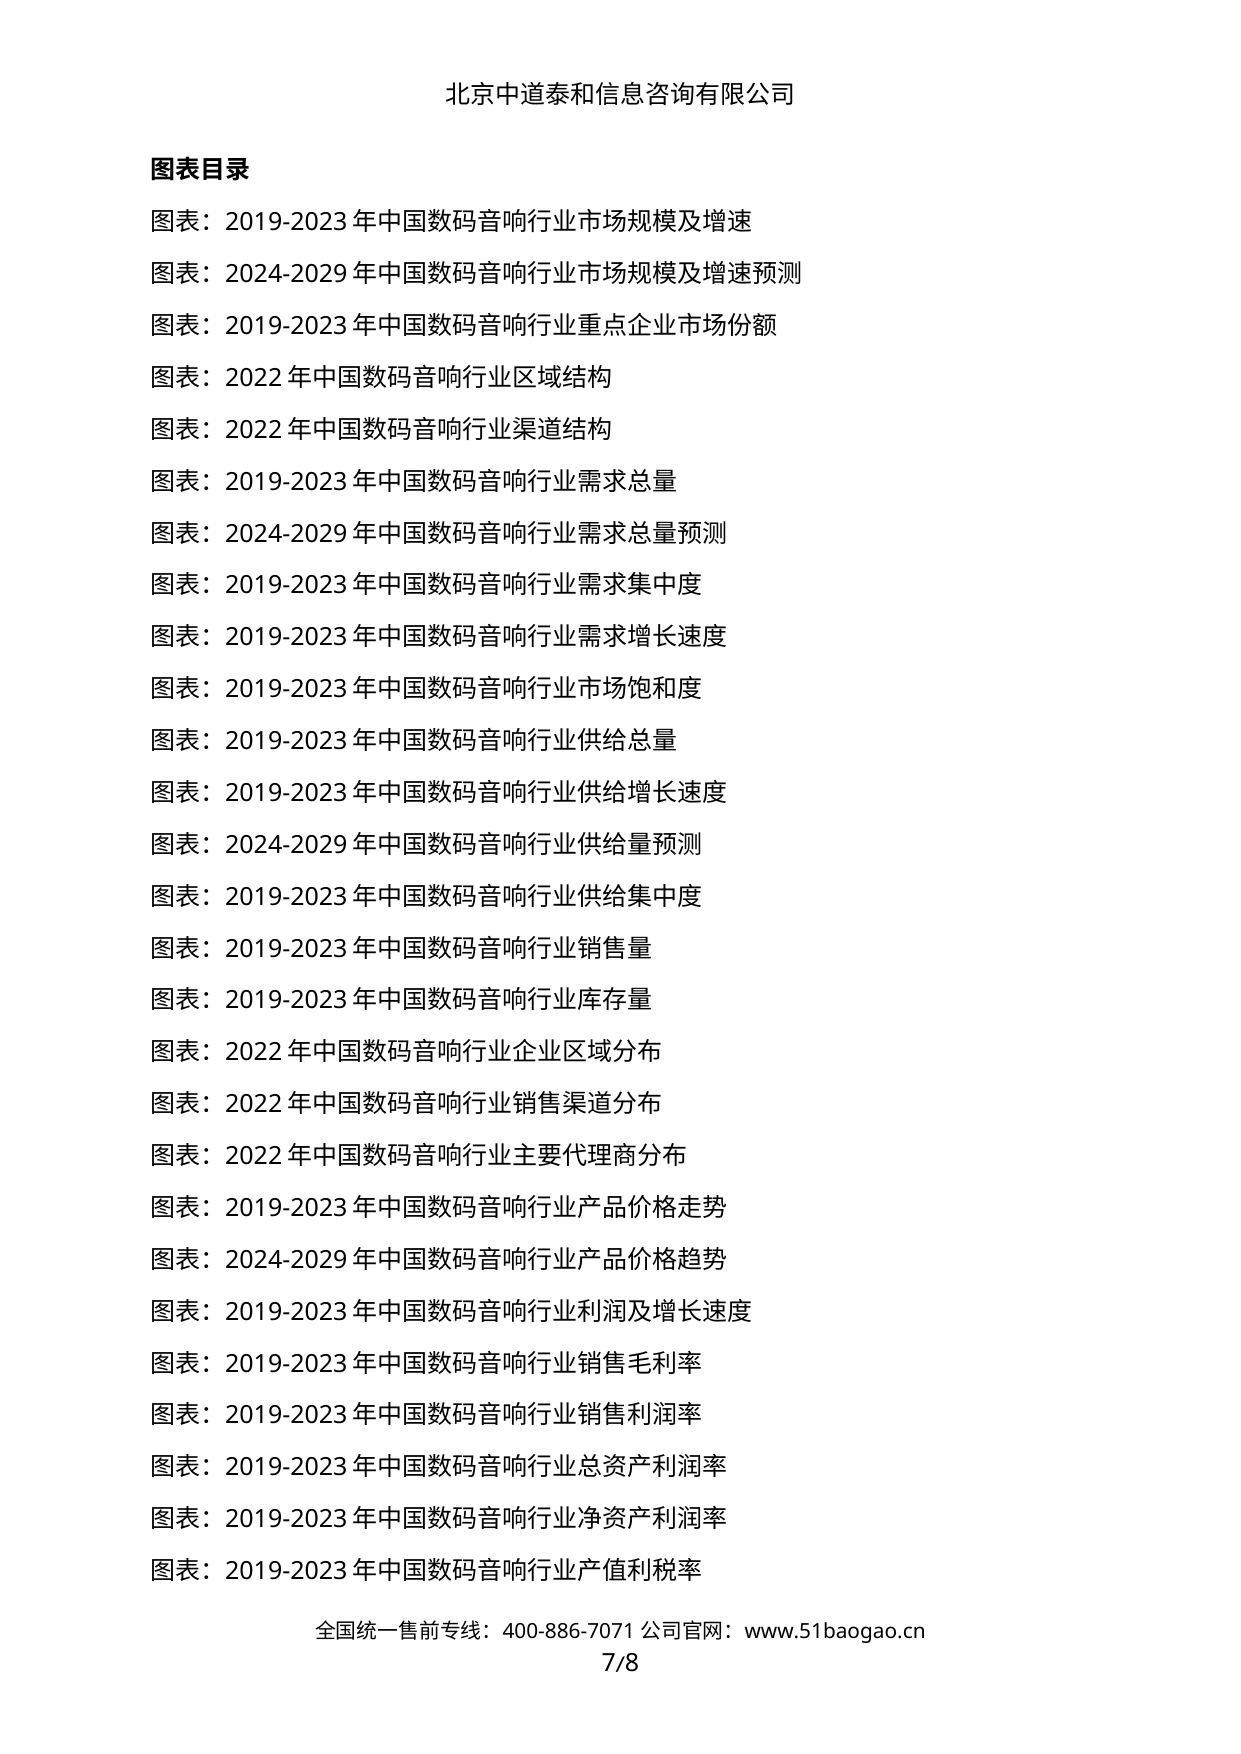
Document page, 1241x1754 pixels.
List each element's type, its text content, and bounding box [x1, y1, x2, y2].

text 图表：2019-2023年中国数码音响行业供给增长速度 [150, 772, 1090, 809]
text 图表：2024-2029年中国数码音响行业产品价格趋势 [150, 1239, 1090, 1276]
text 图表：2019-2023年中国数码音响行业供给总量 [150, 721, 1090, 757]
text 图表：2019-2023年中国数码音响行业需求总量 [150, 461, 1090, 497]
text 图表：2019-2023年中国数码音响行业总资产利润率 [150, 1447, 1090, 1483]
text 图表：2019-2023年中国数码音响行业销售毛利率 [150, 1343, 1090, 1379]
text 图表：2022年中国数码音响行业渠道结构 [150, 409, 1090, 446]
text 图表：2019-2023年中国数码音响行业需求增长速度 [150, 617, 1090, 653]
text 图表：2024-2029年中国数码音响行业供给量预测 [150, 824, 1090, 861]
text 图表：2019-2023年中国数码音响行业销售量 [150, 928, 1090, 964]
text 图表：2019-2023年中国数码音响行业市场饱和度 [150, 669, 1090, 705]
text 图表：2022年中国数码音响行业销售渠道分布 [150, 1084, 1090, 1120]
text 图表：2019-2023年中国数码音响行业产品价格走势 [150, 1187, 1090, 1224]
text 图表：2019-2023年中国数码音响行业需求集中度 [150, 565, 1090, 601]
text 图表目录 [150, 150, 1090, 186]
text 图表：2019-2023年中国数码音响行业市场规模及增速 [150, 202, 1090, 238]
text 图表：2022年中国数码音响行业主要代理商分布 [150, 1136, 1090, 1172]
text 图表：2022年中国数码音响行业区域结构 [150, 357, 1090, 394]
text 图表：2024-2029年中国数码音响行业市场规模及增速预测 [150, 254, 1090, 290]
text 图表：2019-2023年中国数码音响行业净资产利润率 [150, 1499, 1090, 1535]
text 图表：2019-2023年中国数码音响行业利润及增长速度 [150, 1291, 1090, 1327]
text 图表：2019-2023年中国数码音响行业重点企业市场份额 [150, 306, 1090, 342]
text 图表：2022年中国数码音响行业企业区域分布 [150, 1032, 1090, 1068]
text 图表：2019-2023年中国数码音响行业供给集中度 [150, 876, 1090, 912]
text 图表：2019-2023年中国数码音响行业库存量 [150, 980, 1090, 1016]
text 图表：2024-2029年中国数码音响行业需求总量预测 [150, 513, 1090, 549]
text 图表：2019-2023年中国数码音响行业销售利润率 [150, 1395, 1090, 1431]
text 图表：2019-2023年中国数码音响行业产值利税率 [150, 1551, 1090, 1587]
